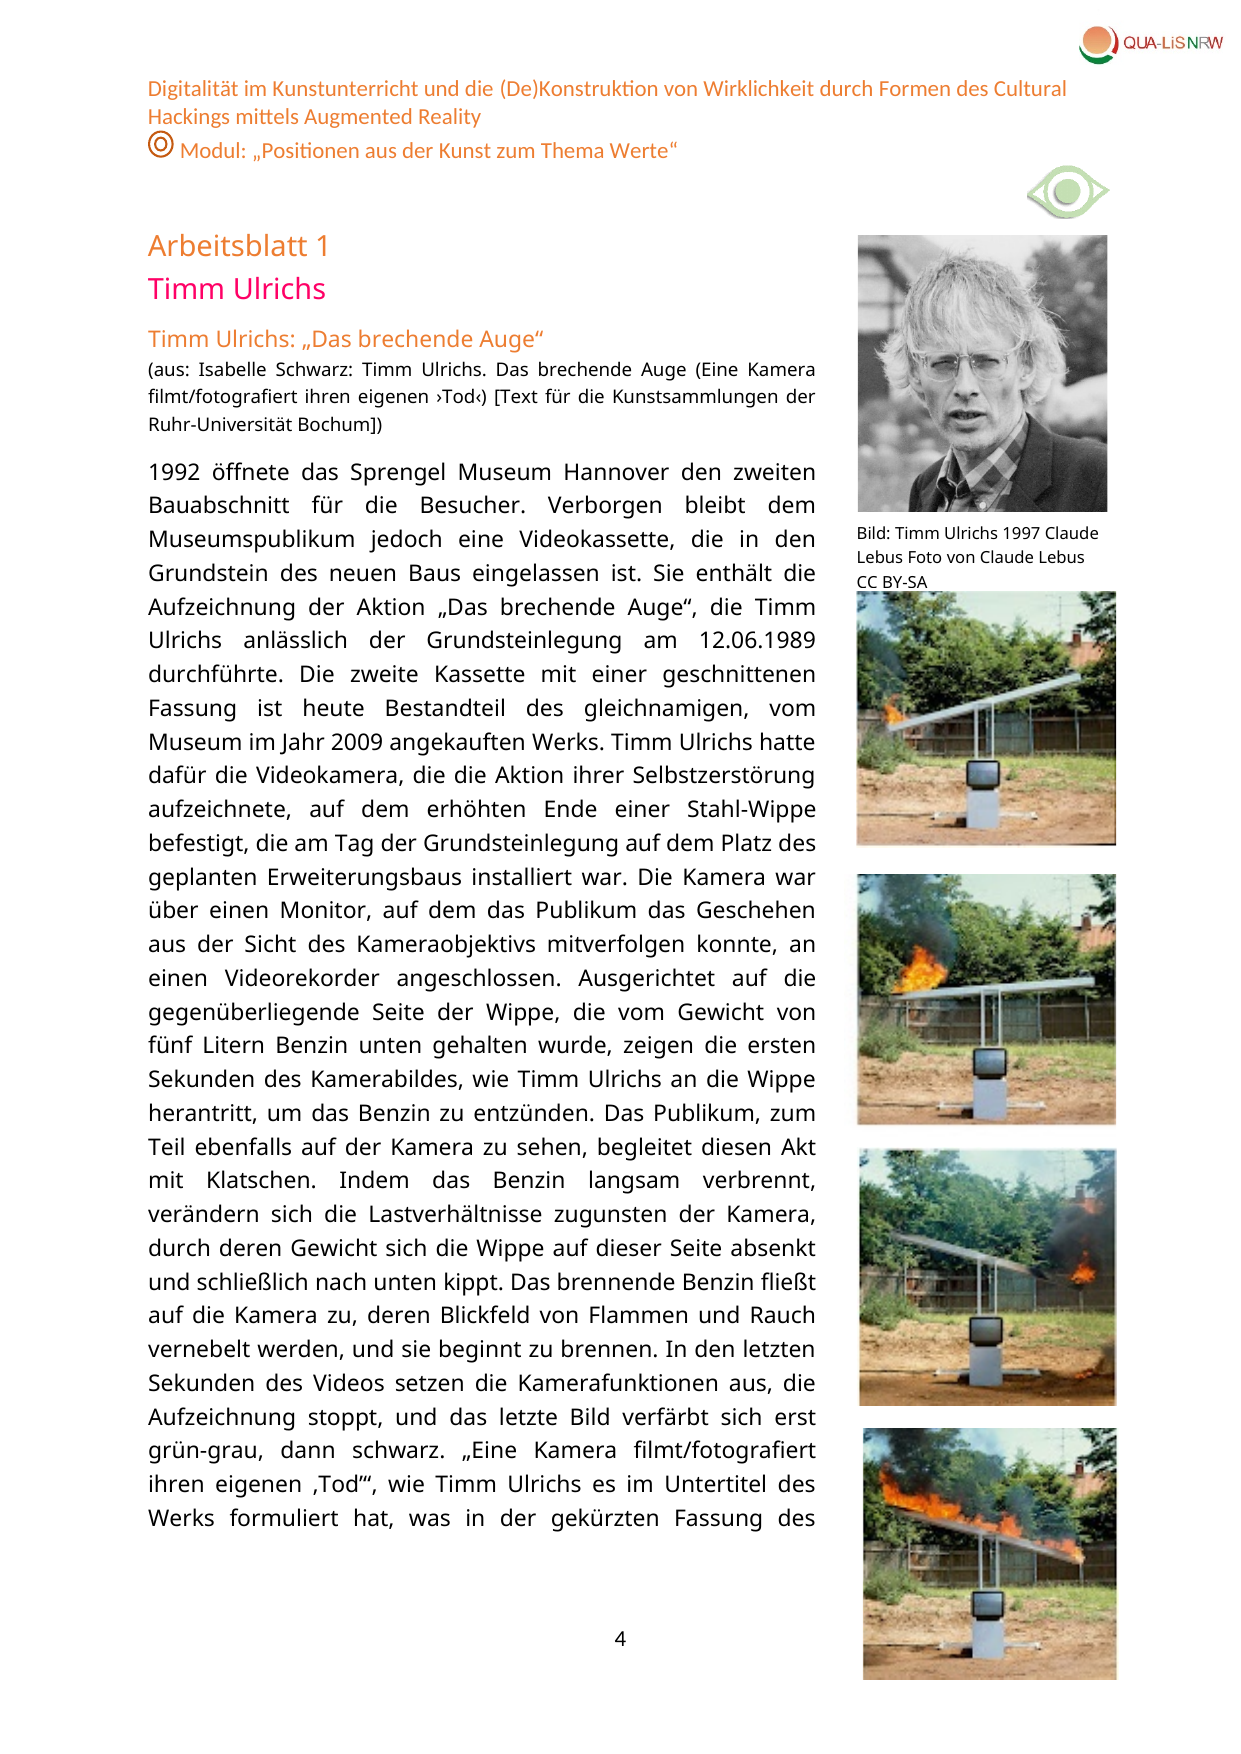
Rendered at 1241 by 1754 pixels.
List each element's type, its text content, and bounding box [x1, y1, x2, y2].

picture [856, 591, 1117, 848]
picture [1027, 163, 1112, 217]
picture [844, 874, 1117, 1137]
text Timm Ulrichs [148, 268, 857, 308]
picture [1079, 9, 1227, 82]
picture [856, 1147, 1117, 1406]
picture [862, 1428, 1119, 1680]
picture [857, 235, 1108, 512]
text Arbeitsblatt 1 [148, 225, 1093, 265]
